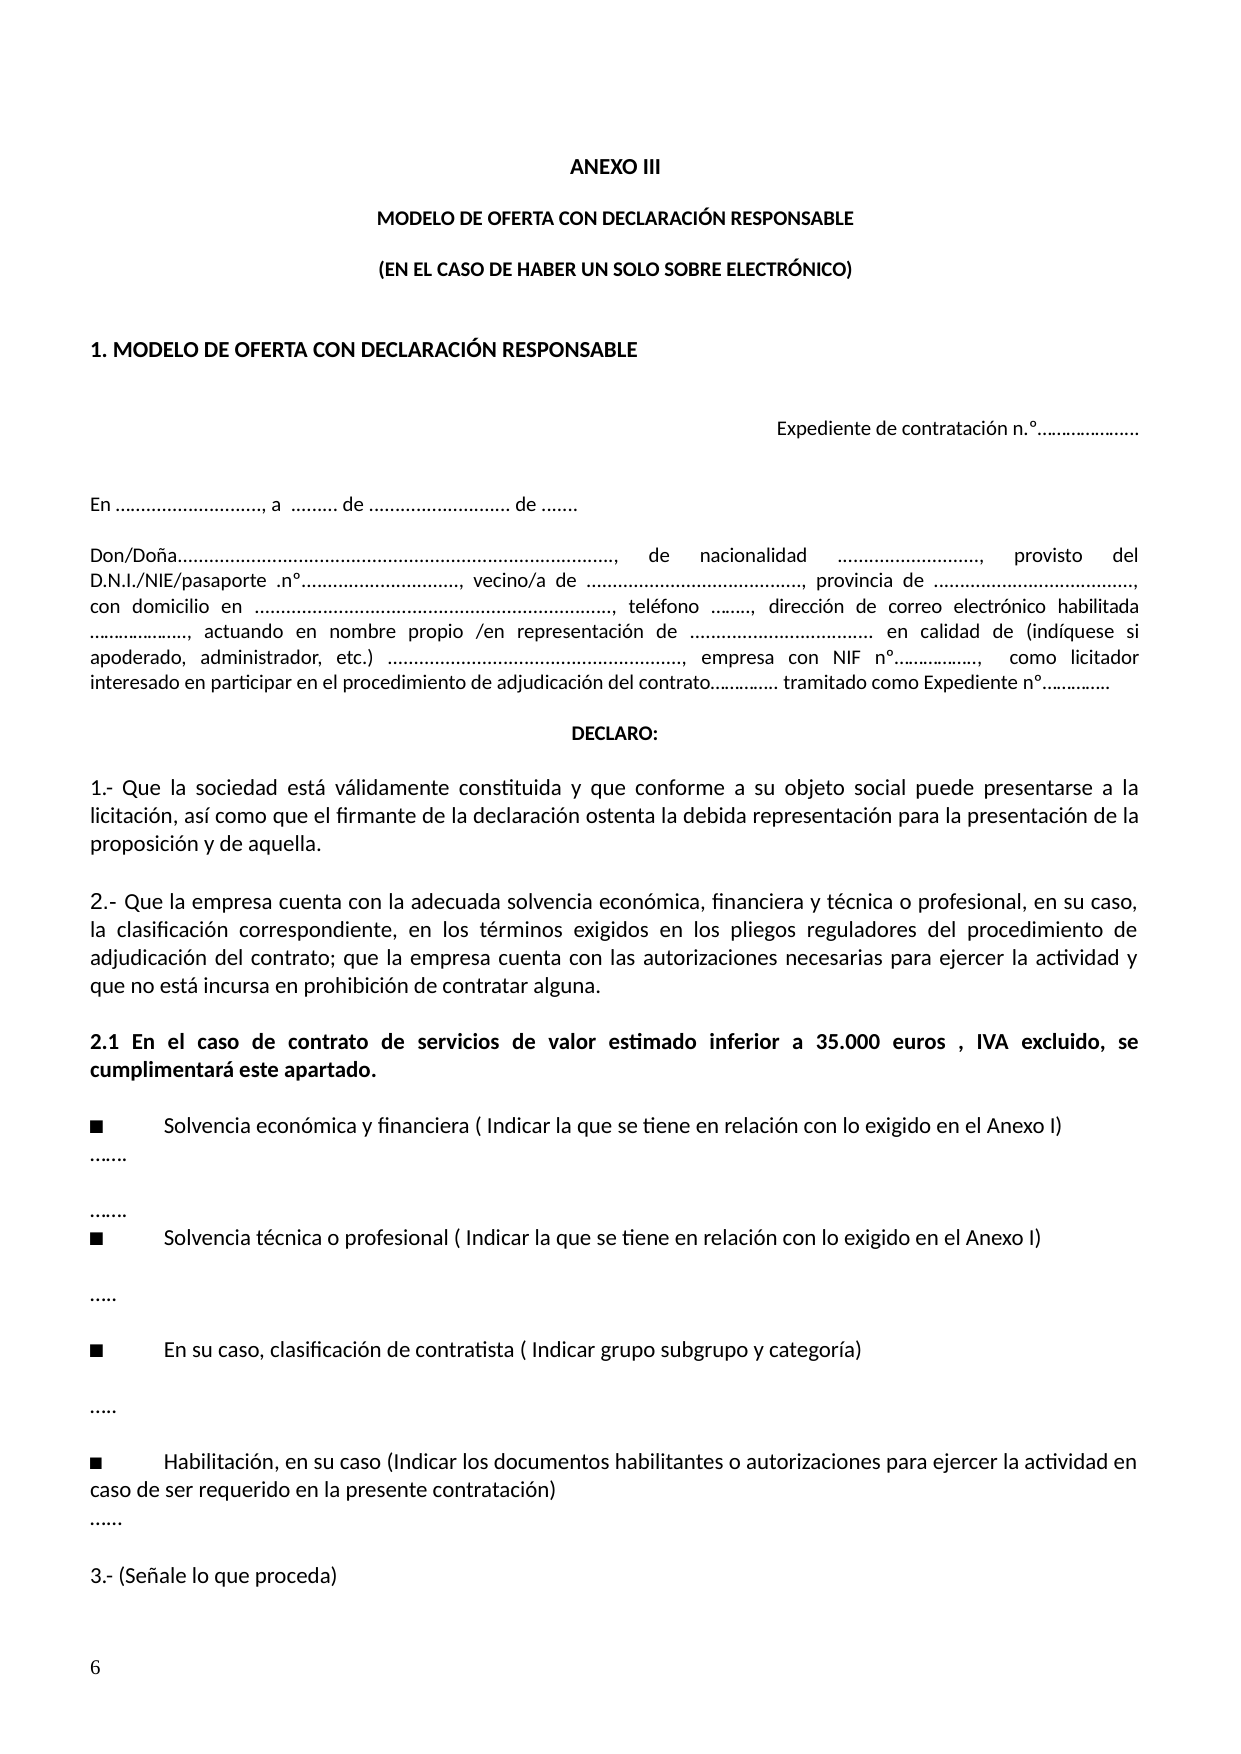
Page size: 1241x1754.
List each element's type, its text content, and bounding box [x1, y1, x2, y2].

text ……. [90, 1139, 1140, 1167]
text 2.- Que la empresa cuenta con la adecuada solvencia económica, financiera y técnica o profesional, en su caso, la clasificación correspondiente, en los términos exigidos en los pliegos reguladores del procedimiento de adjudicación del contrato; que la empresa cuenta con las autorizaciones necesarias para ejercer la actividad y que no está incursa en prohibición de contratar alguna. [90, 887, 1140, 999]
list Solvencia técnica o profesional ( Indicar la que se tiene en relación con lo exigido en el Anexo I) [90, 1223, 1140, 1251]
text Expediente de contratación n.º………………... [90, 415, 1140, 441]
text 1.- Que la sociedad está válidamente constituida y que conforme a su objeto social puede presentarse a la licitación, así como que el firmante de la declaración ostenta la debida representación para la presentación de la proposición y de aquella. [90, 773, 1141, 858]
text (EN EL CASO DE HABER UN SOLO SOBRE ELECTRÓNICO) [90, 256, 1141, 282]
list Habilitación, en su caso (Indicar los documentos habilitantes o autorizaciones para ejercer la actividad en caso de ser requerido en la presente contratación) [90, 1447, 1140, 1503]
text …... [90, 1503, 1141, 1532]
text MODELO DE OFERTA CON DECLARACIÓN RESPONSABLE [90, 206, 1141, 231]
text 3.- (Señale lo que proceda) [90, 1561, 1141, 1589]
list Solvencia económica y financiera ( Indicar la que se tiene en relación con lo exigido en el Anexo I) [90, 1111, 1140, 1139]
text Don/Doña..................................................................................., de nacionalidad ..........................., provisto del D.N.I./NIE/pasaporte .nº.............................., vecino/a de ........................................., provincia de ......................................, con domicilio en ...................................................................., teléfono …….., dirección de correo electrónico habilitada ……………….., actuando en nombre propio /en representación de ................................... en calidad de (indíquese si apoderado, administrador, etc.) ........................................................, empresa con NIF nº…………….., como licitador interesado en participar en el procedimiento de adjudicación del contrato………….. tramitado como Expediente nº………….. [90, 542, 1140, 695]
text En …........................., a ......... de ........................... de ....... [90, 491, 1140, 517]
text ….. [90, 1391, 1140, 1419]
text ….. [90, 1279, 1140, 1307]
text 1. MODELO DE OFERTA CON DECLARACIÓN RESPONSABLE [90, 335, 1140, 363]
text ANEXO III [90, 152, 1141, 180]
text 2.1 En el caso de contrato de servicios de valor estimado inferior a 35.000 euros , IVA excluido, se cumplimentará este apartado. [90, 1027, 1140, 1083]
text ……. [90, 1195, 1140, 1223]
text DECLARO: [90, 720, 1140, 746]
list En su caso, clasificación de contratista ( Indicar grupo subgrupo y categoría) [90, 1335, 1140, 1363]
